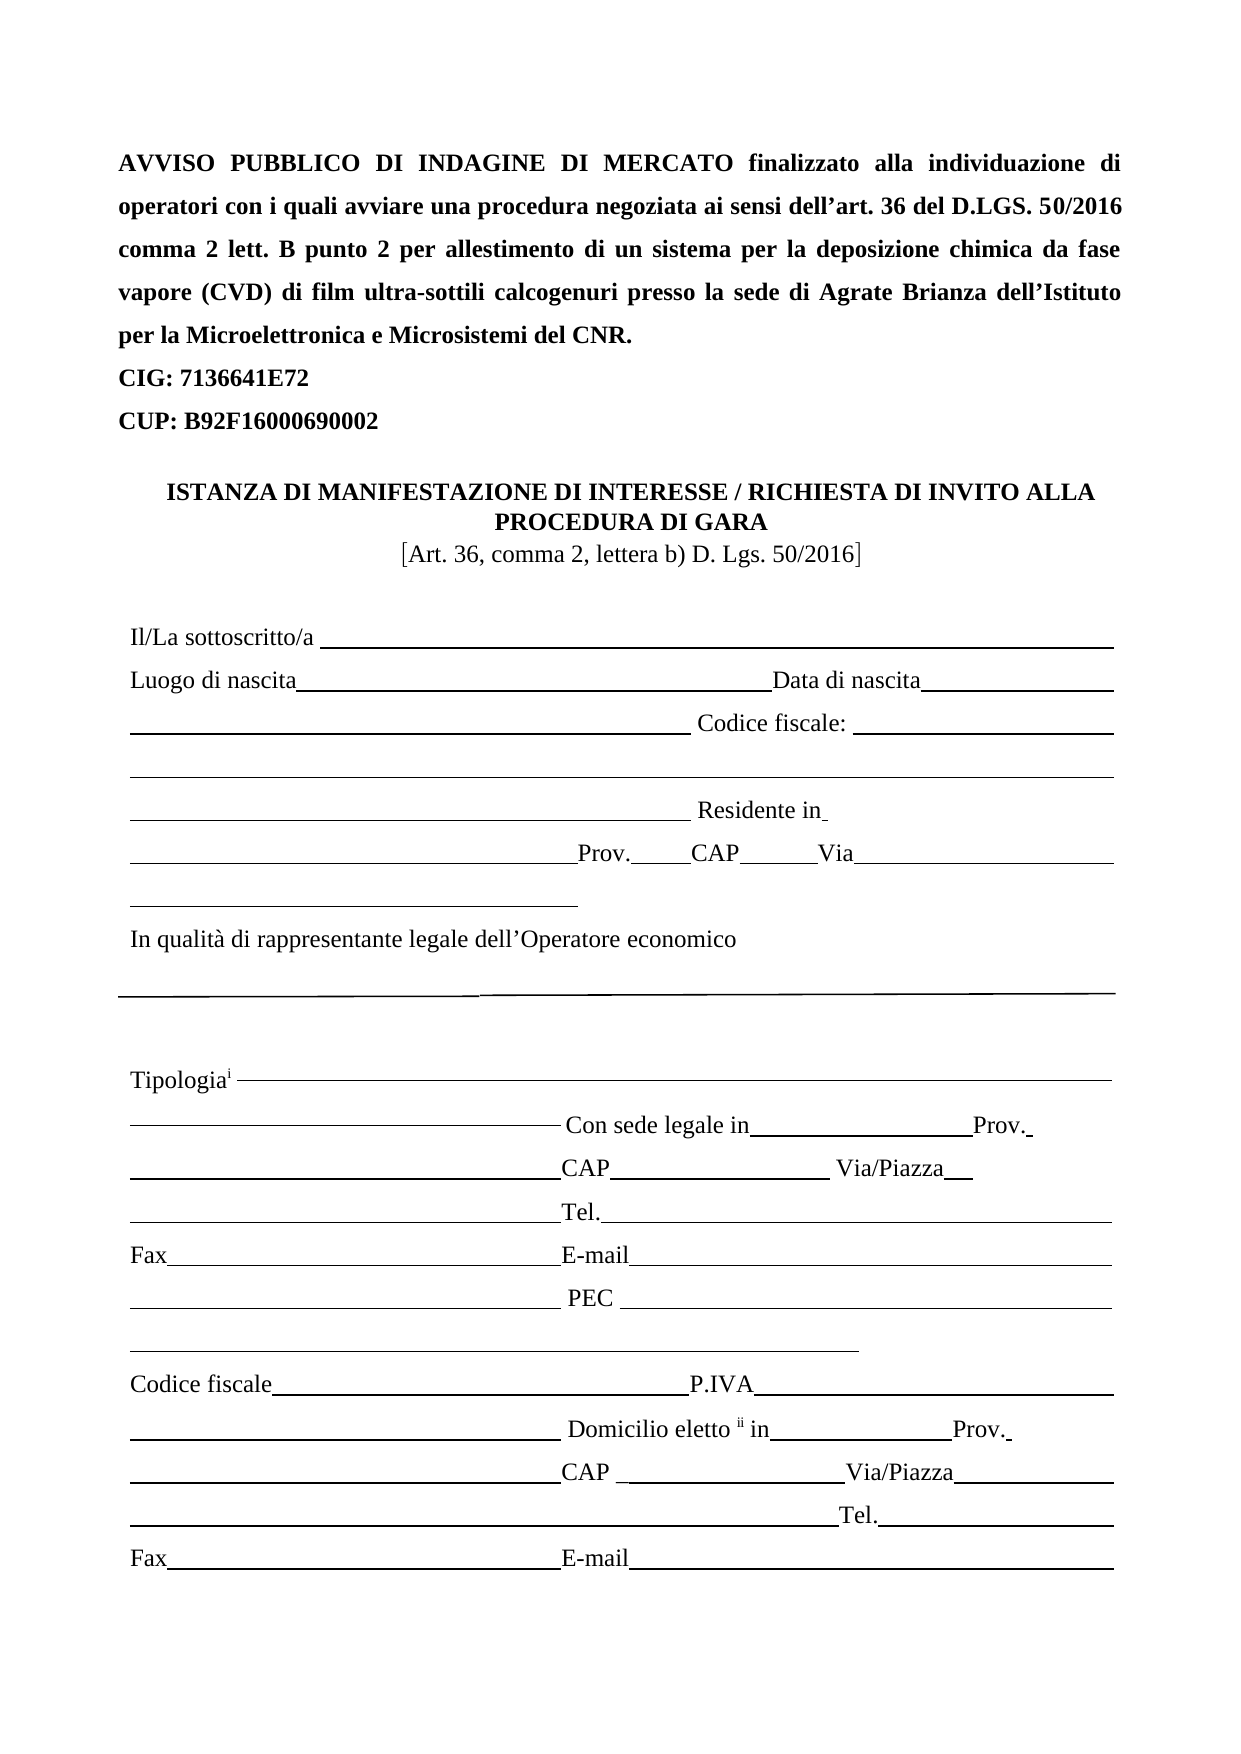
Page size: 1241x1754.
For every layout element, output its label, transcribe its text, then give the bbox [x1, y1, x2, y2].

text Tipologia Con sede legale in Prov. CAP Via/Piazza Tel. Fax E-mail PEC [130, 1065, 1122, 1355]
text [130, 1369, 1122, 1572]
text In qualità di rappresentante legale dell’Operatore economico [130, 924, 1122, 953]
text AVVISO PUBBLICO DI INDAGINE DI MERCATO finalizzato alla individuazione di operatori con i quali avviare una procedura negoziata ai sensi dell’art. 36 del D.LGS. 50/2016 comma 2 lett. B punto 2 per allestimento di un sistema per la deposizione chimica da fase vapore (CVD) di film ultra-sottili calcogenuri presso la sede di Agrate Brianza dell’Istituto per la Microelettronica e Microsistemi del CNR. [118, 148, 1122, 349]
text CUP: B92F16000690002 [118, 406, 1122, 435]
text Il/La sottoscritto/a Luogo di nascita Data di nascita Codice fiscale: Residente in Prov. CAP Via [130, 622, 1122, 910]
text CIG: 7136641E72 [118, 363, 1122, 392]
text Art. 36, comma 2, lettera b) D. Lgs. 50/2016 [140, 537, 1122, 568]
text ISTANZA DI MANIFESTAZIONE DI INTERESSE / RICHIESTA DI INVITO ALLA PROCEDURA DI GARA [140, 476, 1122, 537]
